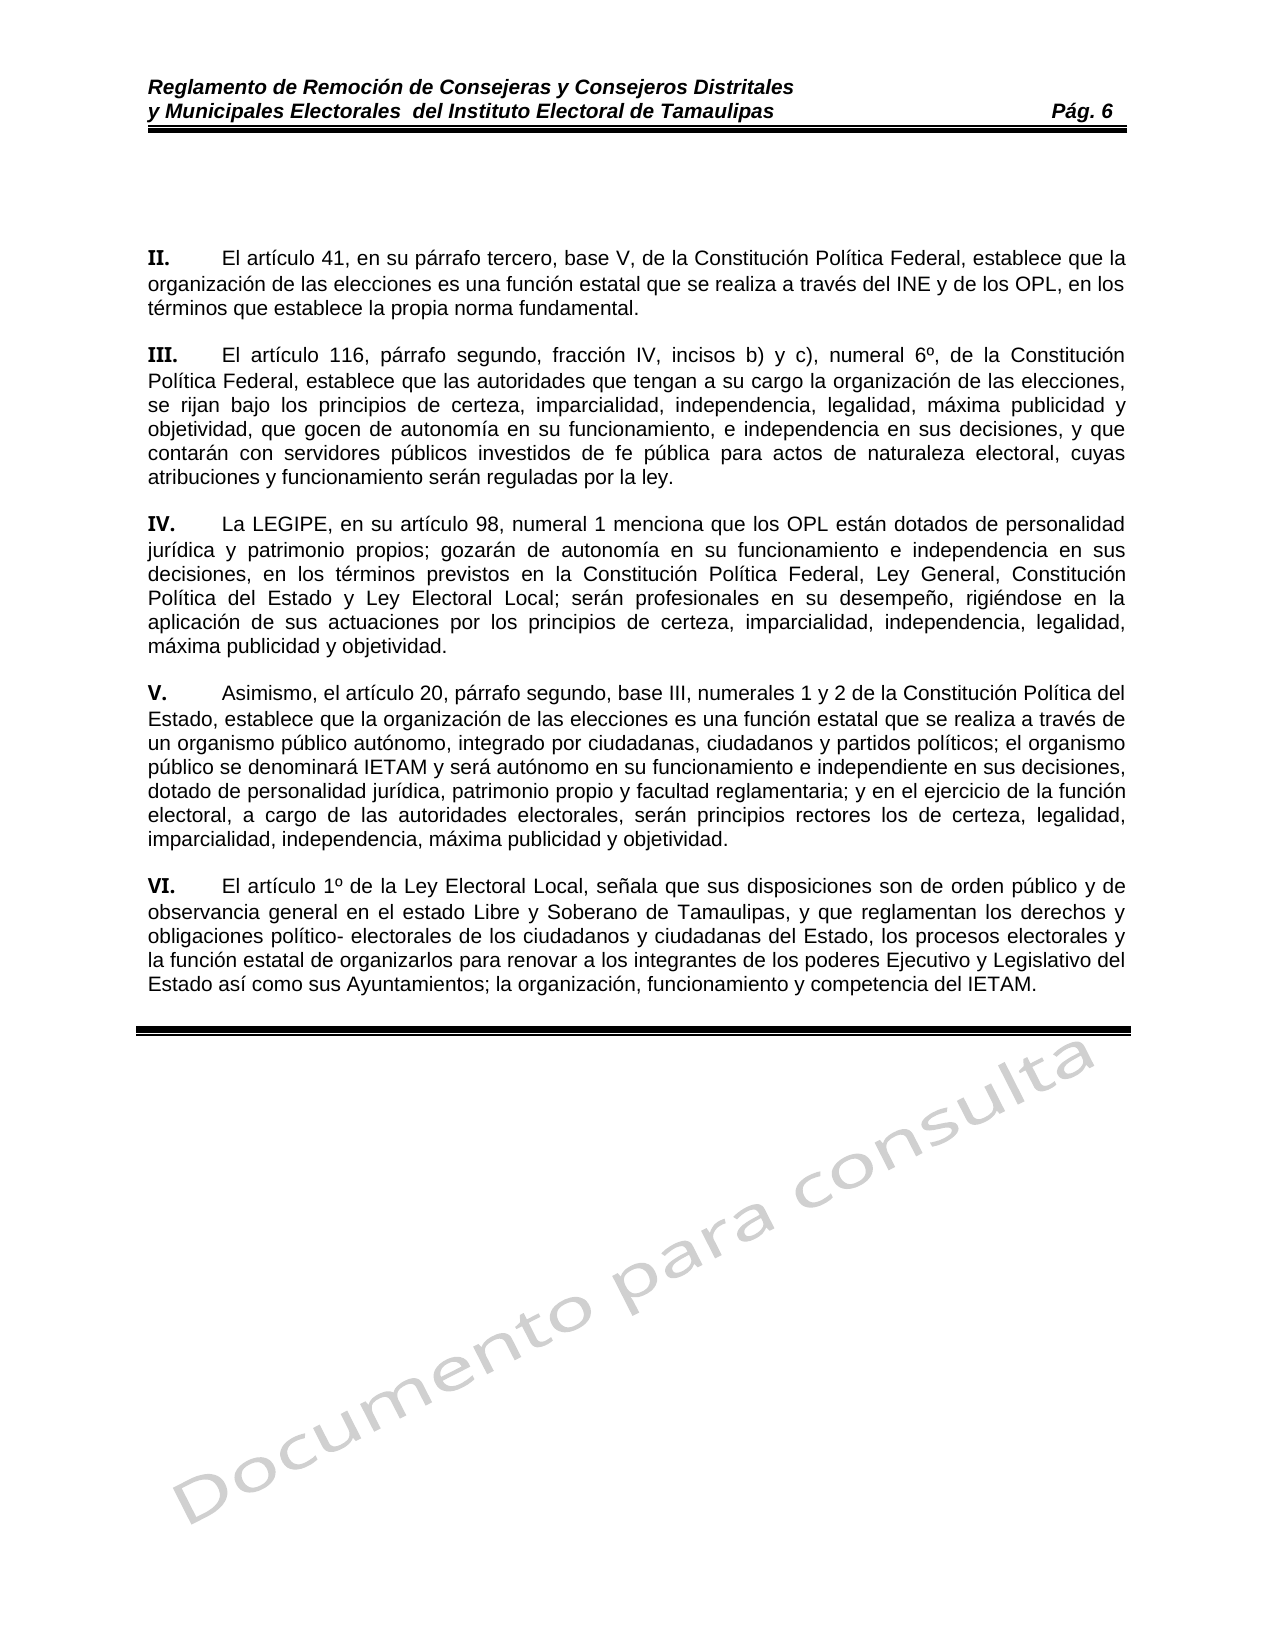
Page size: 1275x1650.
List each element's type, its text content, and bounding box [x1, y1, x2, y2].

list Asimismo, el artículo 20, párrafo segundo, base III, numerales 1 y 2 de la Constitución Política del Estado, establece que la organización de las elecciones es una función estatal que se realiza a través de un organismo público autónomo, integrado por ciudadanas, ciudadanos y partidos políticos; el organismo público se denominará IETAM y será autónomo en su funcionamiento e independiente en sus decisiones, dotado de personalidad jurídica, patrimonio propio y facultad reglamentaria; y en el ejercicio de la función electoral, a cargo de las autoridades electorales, serán principios rectores los de certeza, legalidad, imparcialidad, independencia, máxima publicidad y objetividad. [148, 678, 1127, 851]
list El artículo 41, en su párrafo tercero, base V, de la Constitución Política Federal, establece que la organización de las elecciones es una función estatal que se realiza a través del INE y de los OPL, en los términos que establece la propia norma fundamental. [148, 243, 1127, 319]
list El artículo 1º de la Ley Electoral Local, señala que sus disposiciones son de orden público y de observancia general en el estado Libre y Soberano de Tamaulipas, y que reglamentan los derechos y obligaciones político- electorales de los ciudadanos y ciudadanas del Estado, los procesos electorales y la función estatal de organizarlos para renovar a los integrantes de los poderes Ejecutivo y Legislativo del Estado así como sus Ayuntamientos; la organización, funcionamiento y competencia del IETAM. [148, 871, 1127, 996]
list El artículo 116, párrafo segundo, fracción IV, incisos b) y c), numeral 6º, de la Constitución Política Federal, establece que las autoridades que tengan a su cargo la organización de las elecciones, se rijan bajo los principios de certeza, imparcialidad, independencia, legalidad, máxima publicidad y objetividad, que gocen de autonomía en su funcionamiento, e independencia en sus decisiones, y que contarán con servidores públicos investidos de fe pública para actos de naturaleza electoral, cuyas atribuciones y funcionamiento serán reguladas por la ley. [148, 340, 1127, 488]
list La LEGIPE, en su artículo 98, numeral 1 menciona que los OPL están dotados de personalidad jurídica y patrimonio propios; gozarán de autonomía en su funcionamiento e independencia en sus decisiones, en los términos previstos en la Constitución Política Federal, Ley General, Constitución Política del Estado y Ley Electoral Local; serán profesionales en su desempeño, rigiéndose en la aplicación de sus actuaciones por los principios de certeza, imparcialidad, independencia, legalidad, máxima publicidad y objetividad. [148, 509, 1127, 657]
